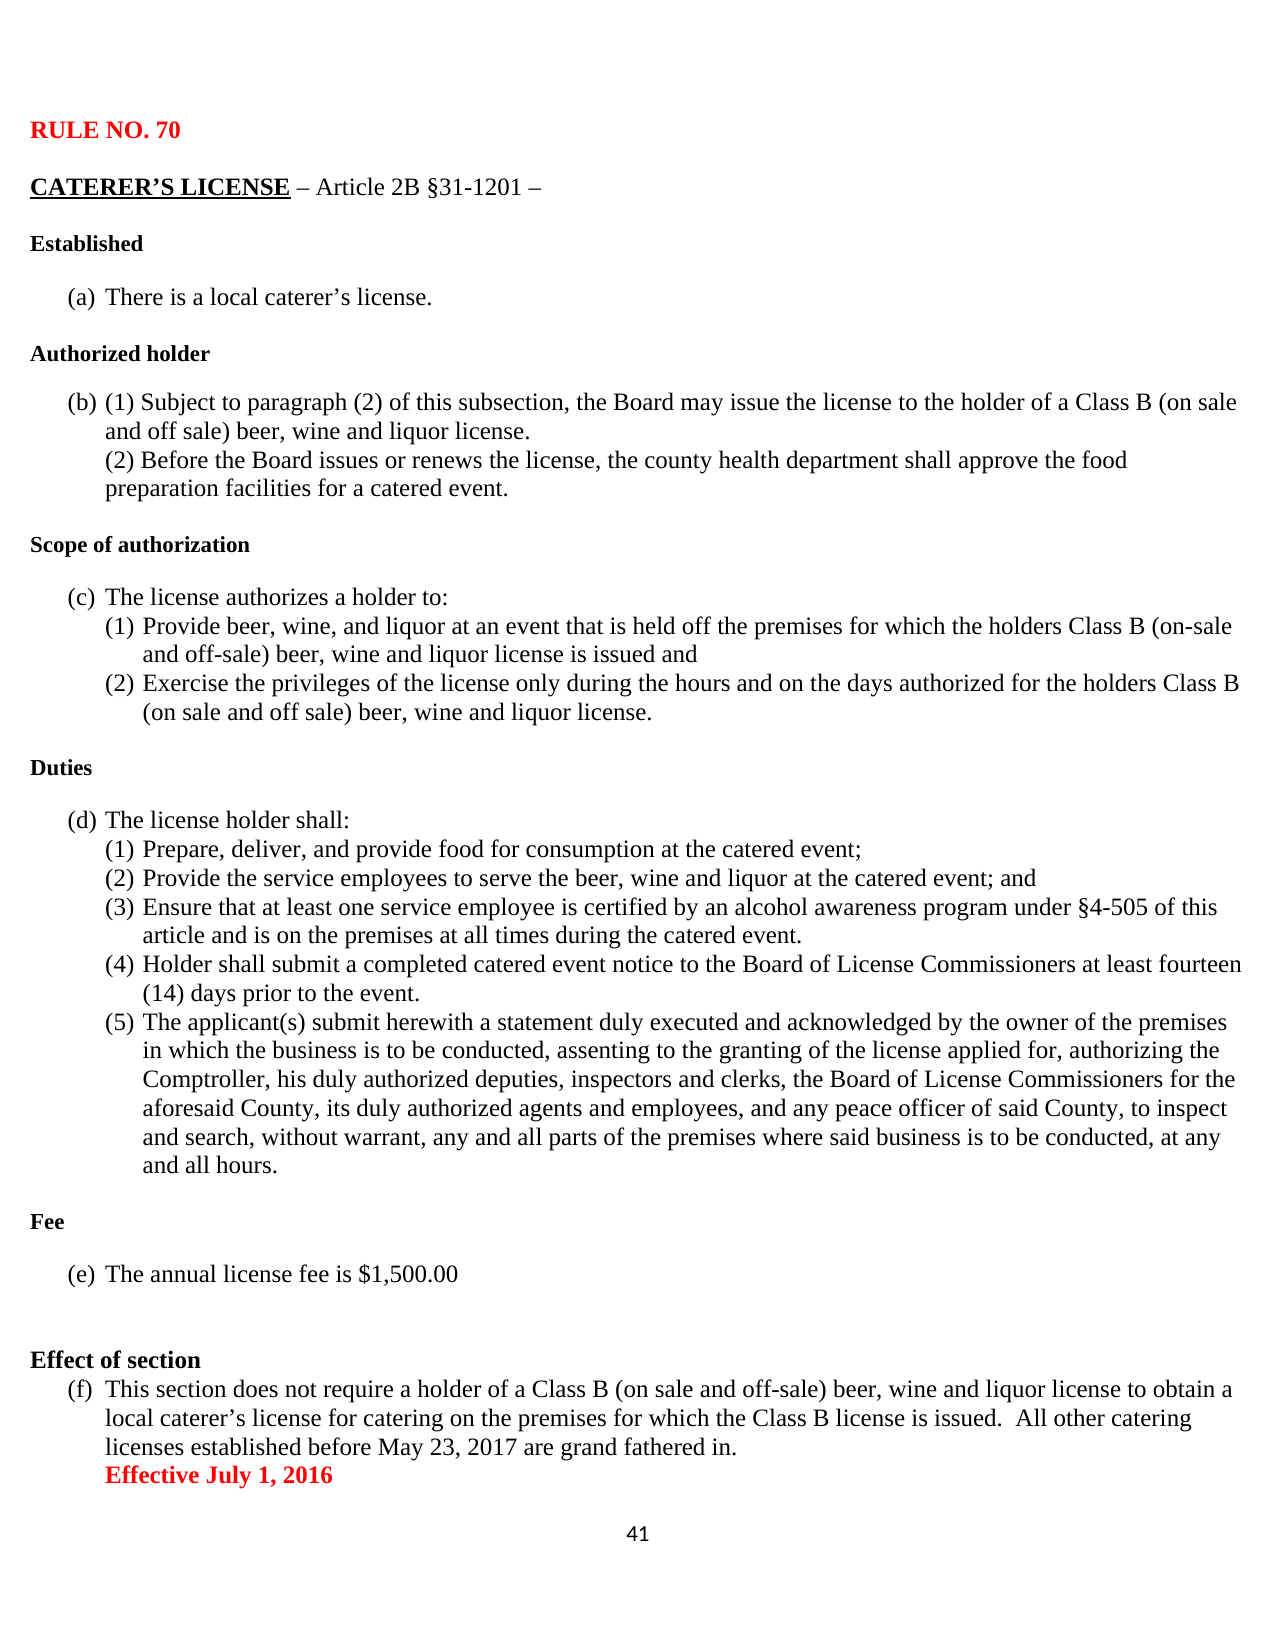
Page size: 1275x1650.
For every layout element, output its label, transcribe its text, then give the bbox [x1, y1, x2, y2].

text Fee [30, 1208, 1245, 1234]
list Ensure that at least one service employee is certified by an alcohol awareness program under §4-505 of this article and is on the premises at all times during the catered event. [105, 892, 1245, 949]
text CATERER’S LICENSE – Article 2B §31-1201 – [30, 172, 1245, 201]
list The license holder shall: [67, 806, 1245, 834]
list The applicant(s) submit herewith a statement duly executed and acknowledged by the owner of the premises in which the business is to be conducted, assenting to the granting of the license applied for, authorizing the Comptroller, his duly authorized deputies, inspectors and clerks, the Board of License Commissioners for the aforesaid County, its duly authorized agents and employees, and any peace officer of said County, to inspect and search, without warrant, any and all parts of the premises where said business is to be conducted, at any and all hours. [105, 1007, 1245, 1179]
list Provide the service employees to serve the beer, wine and liquor at the catered event; and [105, 863, 1245, 892]
text RULE NO. 70 [30, 115, 1245, 143]
list (2) Before the Board issues or renews the license, the county health department shall approve the food preparation facilities for a catered event. [105, 445, 1245, 502]
list The license authorizes a holder to: [67, 582, 1245, 611]
text Established [30, 230, 1245, 256]
text Scope of authorization [30, 531, 1245, 557]
text Effect of section [30, 1345, 1245, 1374]
list This section does not require a holder of a Class B (on sale and off-sale) beer, wine and liquor license to obtain a local caterer’s license for catering on the premises for which the Class B license is issued. All other catering licenses established before May 23, 2017 are grand fathered in. [67, 1374, 1245, 1460]
list Exercise the privileges of the license only during the hours and on the days authorized for the holders Class B (on sale and off sale) beer, wine and liquor license. [105, 668, 1245, 726]
list Prepare, deliver, and provide food for consumption at the catered event; [105, 834, 1245, 863]
list There is a local caterer’s license. [67, 282, 1245, 311]
list Effective July 1, 2016 [105, 1460, 1245, 1489]
list Provide beer, wine, and liquor at an event that is held off the premises for which the holders Class B (on-sale and off-sale) beer, wine and liquor license is issued and [105, 611, 1245, 668]
list Holder shall submit a completed catered event notice to the Board of License Commissioners at least fourteen (14) days prior to the event. [105, 949, 1245, 1007]
list (1) Subject to paragraph (2) of this subsection, the Board may issue the license to the holder of a Class B (on sale and off sale) beer, wine and liquor license. [67, 387, 1245, 445]
text Duties [30, 754, 1245, 781]
list The annual license fee is $1,500.00 [67, 1259, 1245, 1288]
text Authorized holder [30, 340, 1245, 366]
